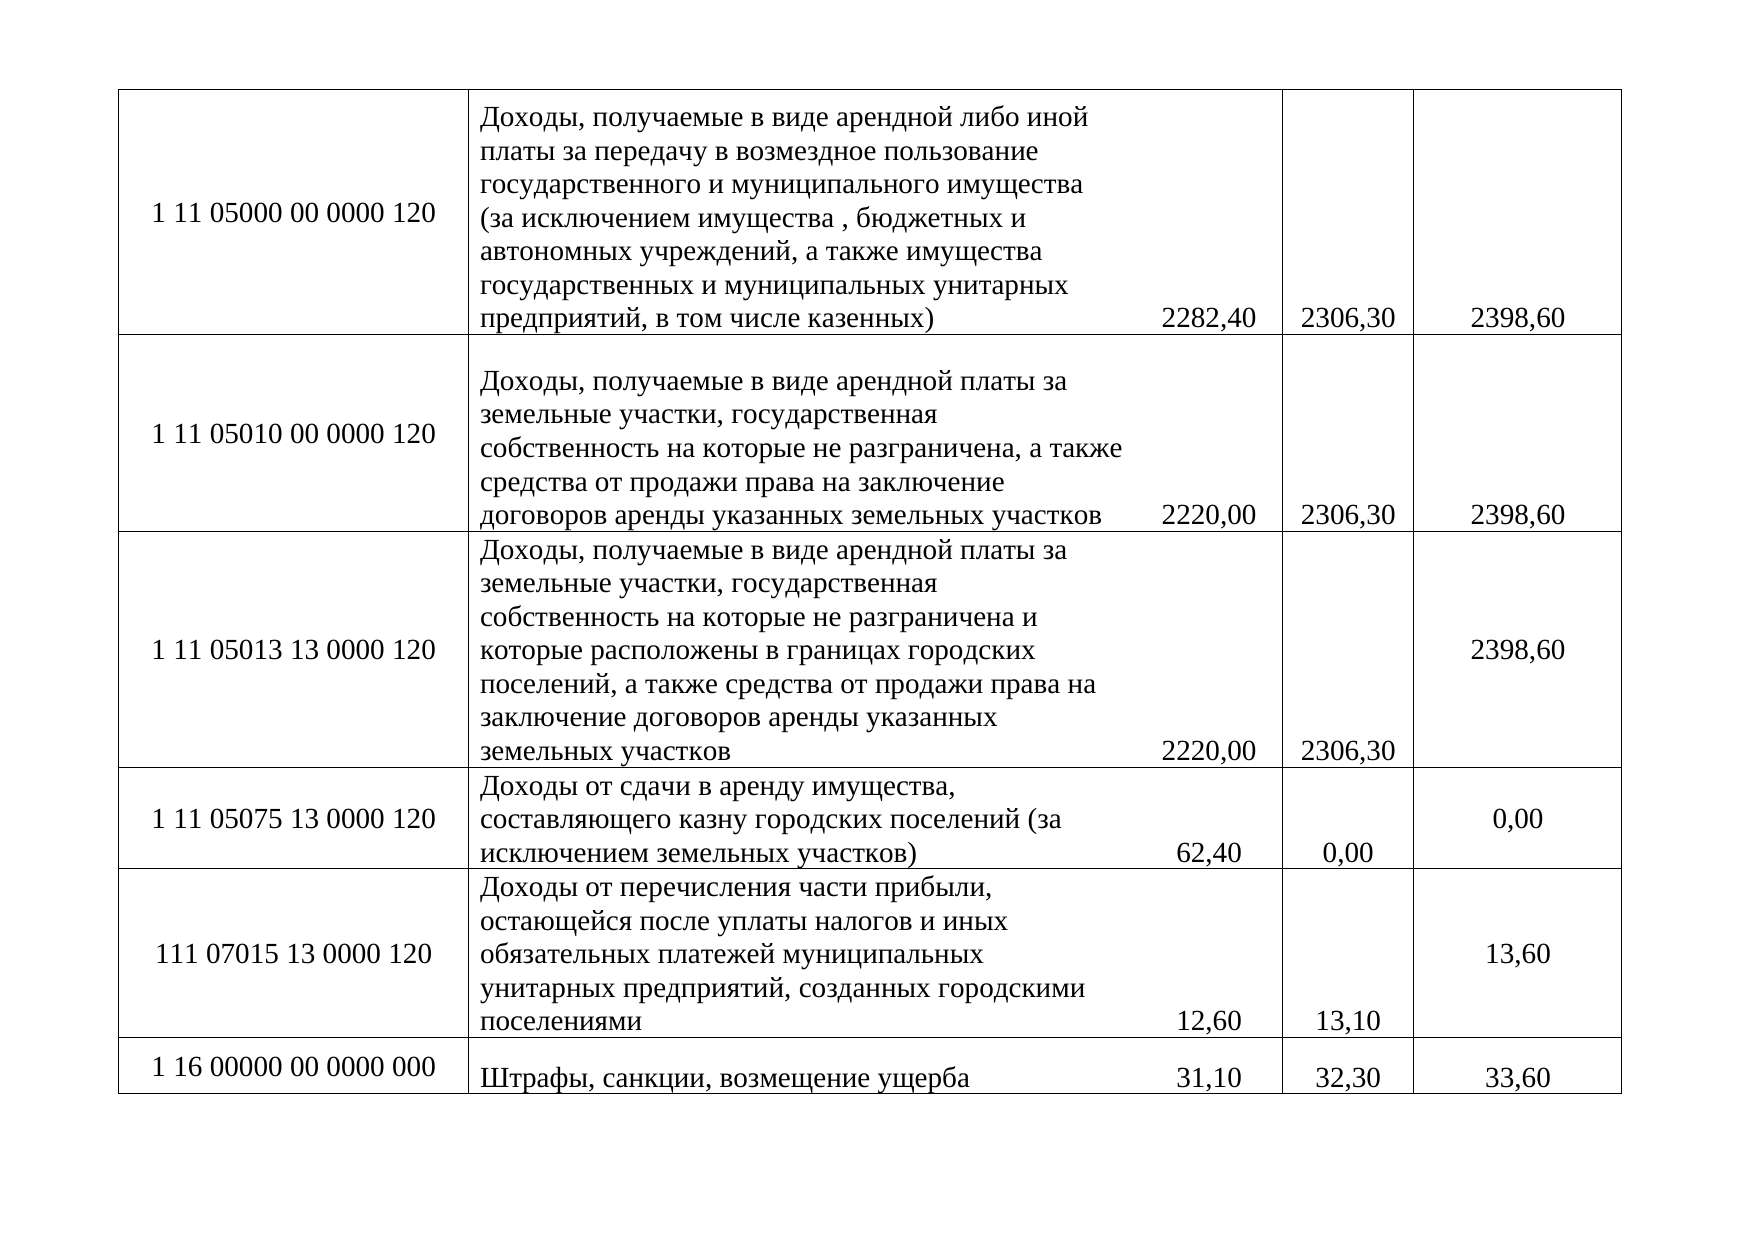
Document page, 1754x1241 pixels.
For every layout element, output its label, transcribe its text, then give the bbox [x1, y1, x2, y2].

table_cell 2398,60 [1414, 335, 1621, 531]
table_cell 2306,30 [1283, 90, 1413, 334]
table_cell 2306,30 [1283, 532, 1413, 767]
table_cell 13,10 [1283, 869, 1413, 1037]
table_cell 1 11 05075 13 0000 120 [119, 768, 468, 868]
table_cell 13,60 [1414, 869, 1621, 1037]
table_cell Доходы, получаемые в виде арендной платы за земельные участки, государственная собственность на которые не разграничена и которые расположены в границах городских поселений, а также средства от продажи права на заключение договоров аренды указанных земельных участков [469, 532, 1136, 767]
table_cell Доходы, получаемые в виде арендной либо иной платы за передачу в возмездное пользование государственного и муниципального имущества (за исключением имущества , бюджетных и автономных учреждений, а также имущества государственных и муниципальных унитарных предприятий, в том числе казенных) [469, 90, 1136, 334]
table_cell 2220,00 [1136, 532, 1282, 767]
table_cell 12,60 [1136, 869, 1282, 1037]
table_cell Доходы от перечисления части прибыли, остающейся после уплаты налогов и иных обязательных платежей муниципальных унитарных предприятий, созданных городскими поселениями [469, 869, 1136, 1037]
table_cell 2306,30 [1283, 335, 1413, 531]
table_cell 111 07015 13 0000 120 [119, 869, 468, 1037]
table_cell 32,30 [1283, 1038, 1413, 1093]
table_cell Доходы, получаемые в виде арендной платы за земельные участки, государственная собственность на которые не разграничена, а также средства от продажи права на заключение договоров аренды указанных земельных участков [469, 335, 1136, 531]
table_cell 2398,60 [1414, 532, 1621, 767]
table_cell 2398,60 [1414, 90, 1621, 334]
table_cell 33,60 [1414, 1038, 1621, 1093]
table_cell 1 11 05000 00 0000 120 [119, 90, 468, 334]
table_cell 1 16 00000 00 0000 000 [119, 1038, 468, 1093]
table_cell 1 11 05010 00 0000 120 [119, 335, 468, 531]
table_cell 0,00 [1283, 768, 1413, 868]
table_cell 31,10 [1136, 1038, 1282, 1093]
table_cell Штрафы, санкции, возмещение ущерба [469, 1038, 1136, 1093]
table_cell 1 11 05013 13 0000 120 [119, 532, 468, 767]
table_cell 62,40 [1136, 768, 1282, 868]
table_cell 0,00 [1414, 768, 1621, 868]
table_cell Доходы от сдачи в аренду имущества, составляющего казну городских поселений (за исключением земельных участков) [469, 768, 1136, 868]
table_cell 2220,00 [1136, 335, 1282, 531]
table_cell 2282,40 [1136, 90, 1282, 334]
